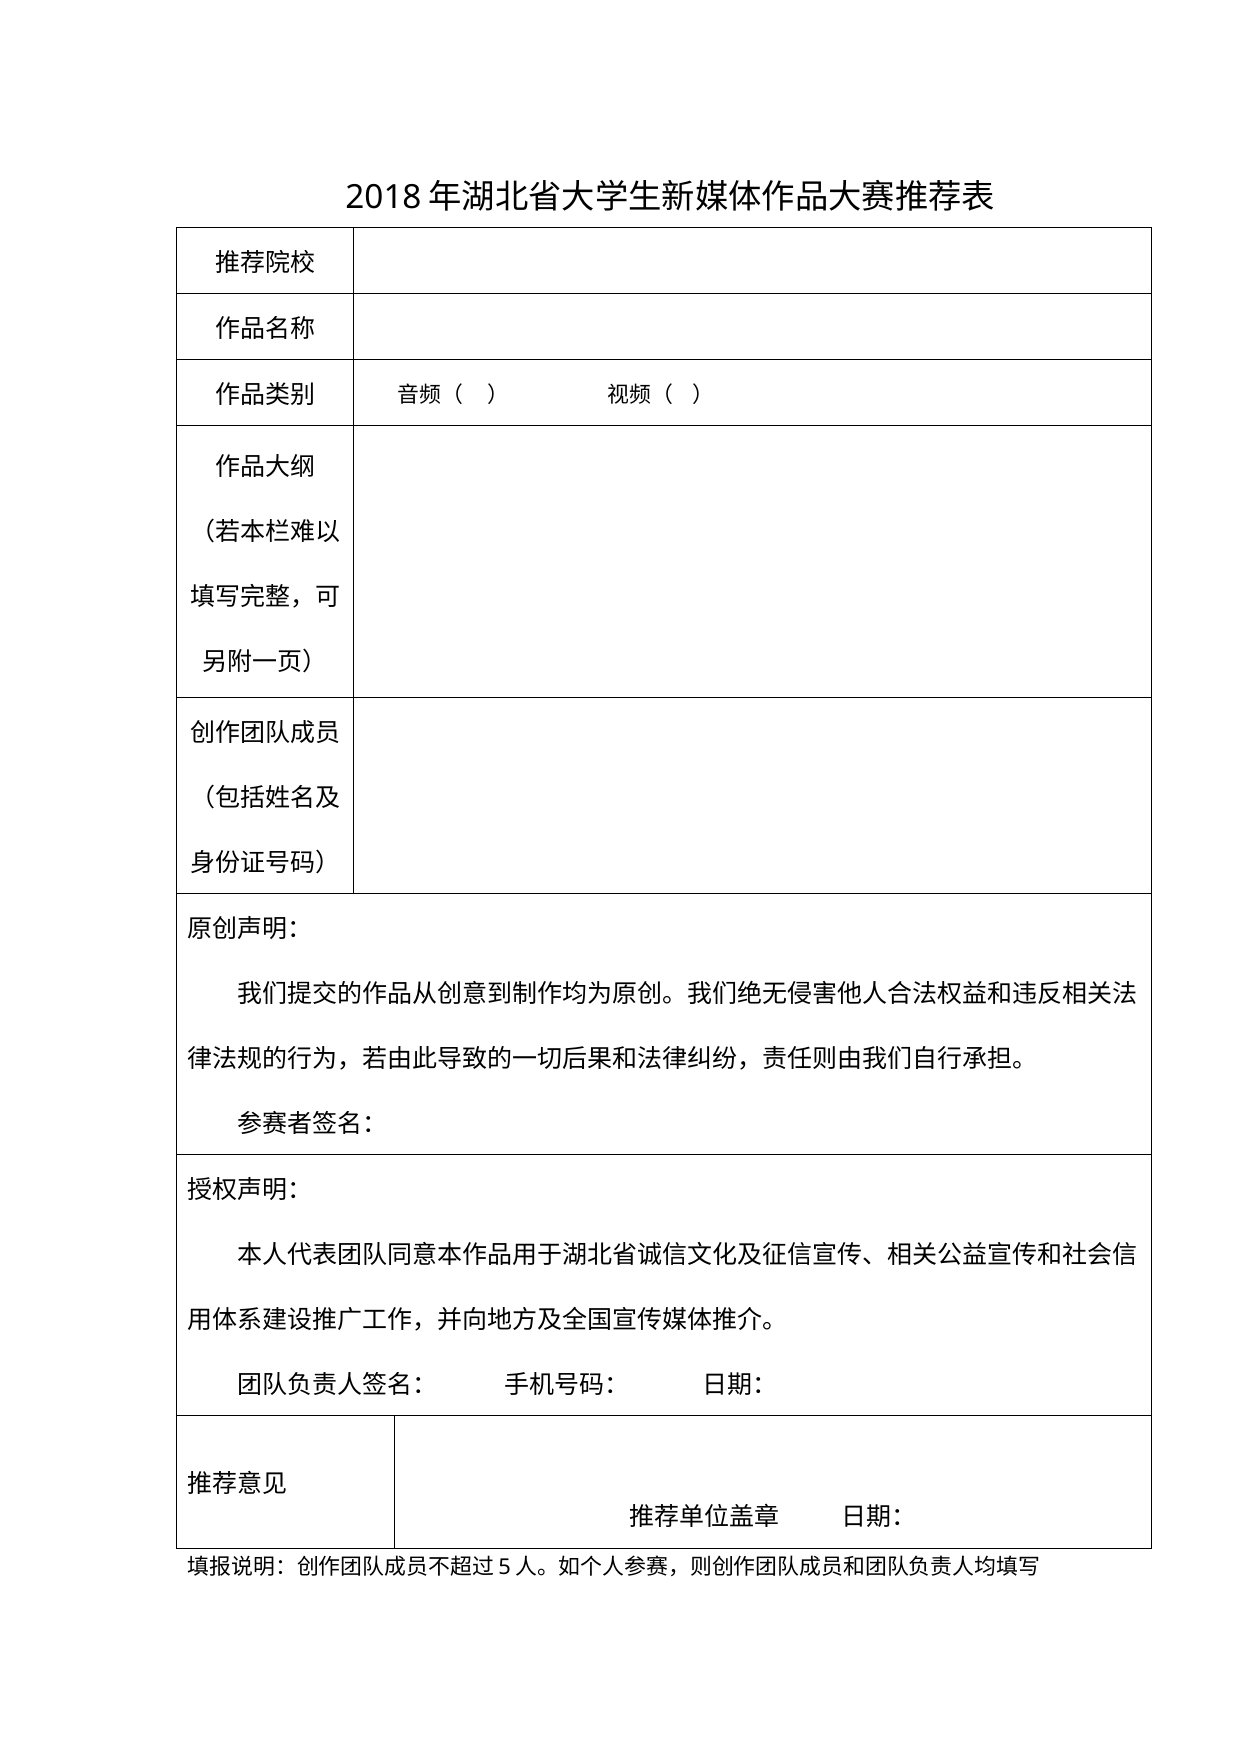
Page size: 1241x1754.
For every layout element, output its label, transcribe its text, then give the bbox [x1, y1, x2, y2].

table_cell 推荐院校 [177, 228, 353, 293]
table_cell [354, 426, 1151, 697]
table_cell 推荐单位盖章 日期： [395, 1416, 1151, 1547]
table_cell 原创声明： 我们提交的作品从创意到制作均为原创。我们绝无侵害他人合法权益和违反相关法律法规的行为，若由此导致的一切后果和法律纠纷，责任则由我们自行承担。 参赛者签名： [177, 894, 1151, 1154]
table_cell 音频（ ） 视频（ ） [354, 360, 1151, 425]
table_cell [354, 228, 1151, 293]
table_cell [354, 698, 1151, 893]
table_cell 作品名称 [177, 294, 353, 359]
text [187, 1549, 1053, 1581]
table_cell 作品大纲 （若本栏难以填写完整，可另附一页） [177, 426, 353, 697]
table_cell 作品类别 [177, 360, 353, 425]
table_cell [354, 294, 1151, 359]
table_cell 推荐意见 [177, 1416, 394, 1547]
table_header 2018年湖北省大学生新媒体作品大赛推荐表 [234, 162, 1151, 227]
table_cell 创作团队成员（包括姓名及身份证号码） [177, 698, 353, 893]
table_cell 授权声明： 本人代表团队同意本作品用于湖北省诚信文化及征信宣传、相关公益宣传和社会信用体系建设推广工作，并向地方及全国宣传媒体推介。 团队负责人签名： 手机号码： 日期： [177, 1155, 1151, 1415]
